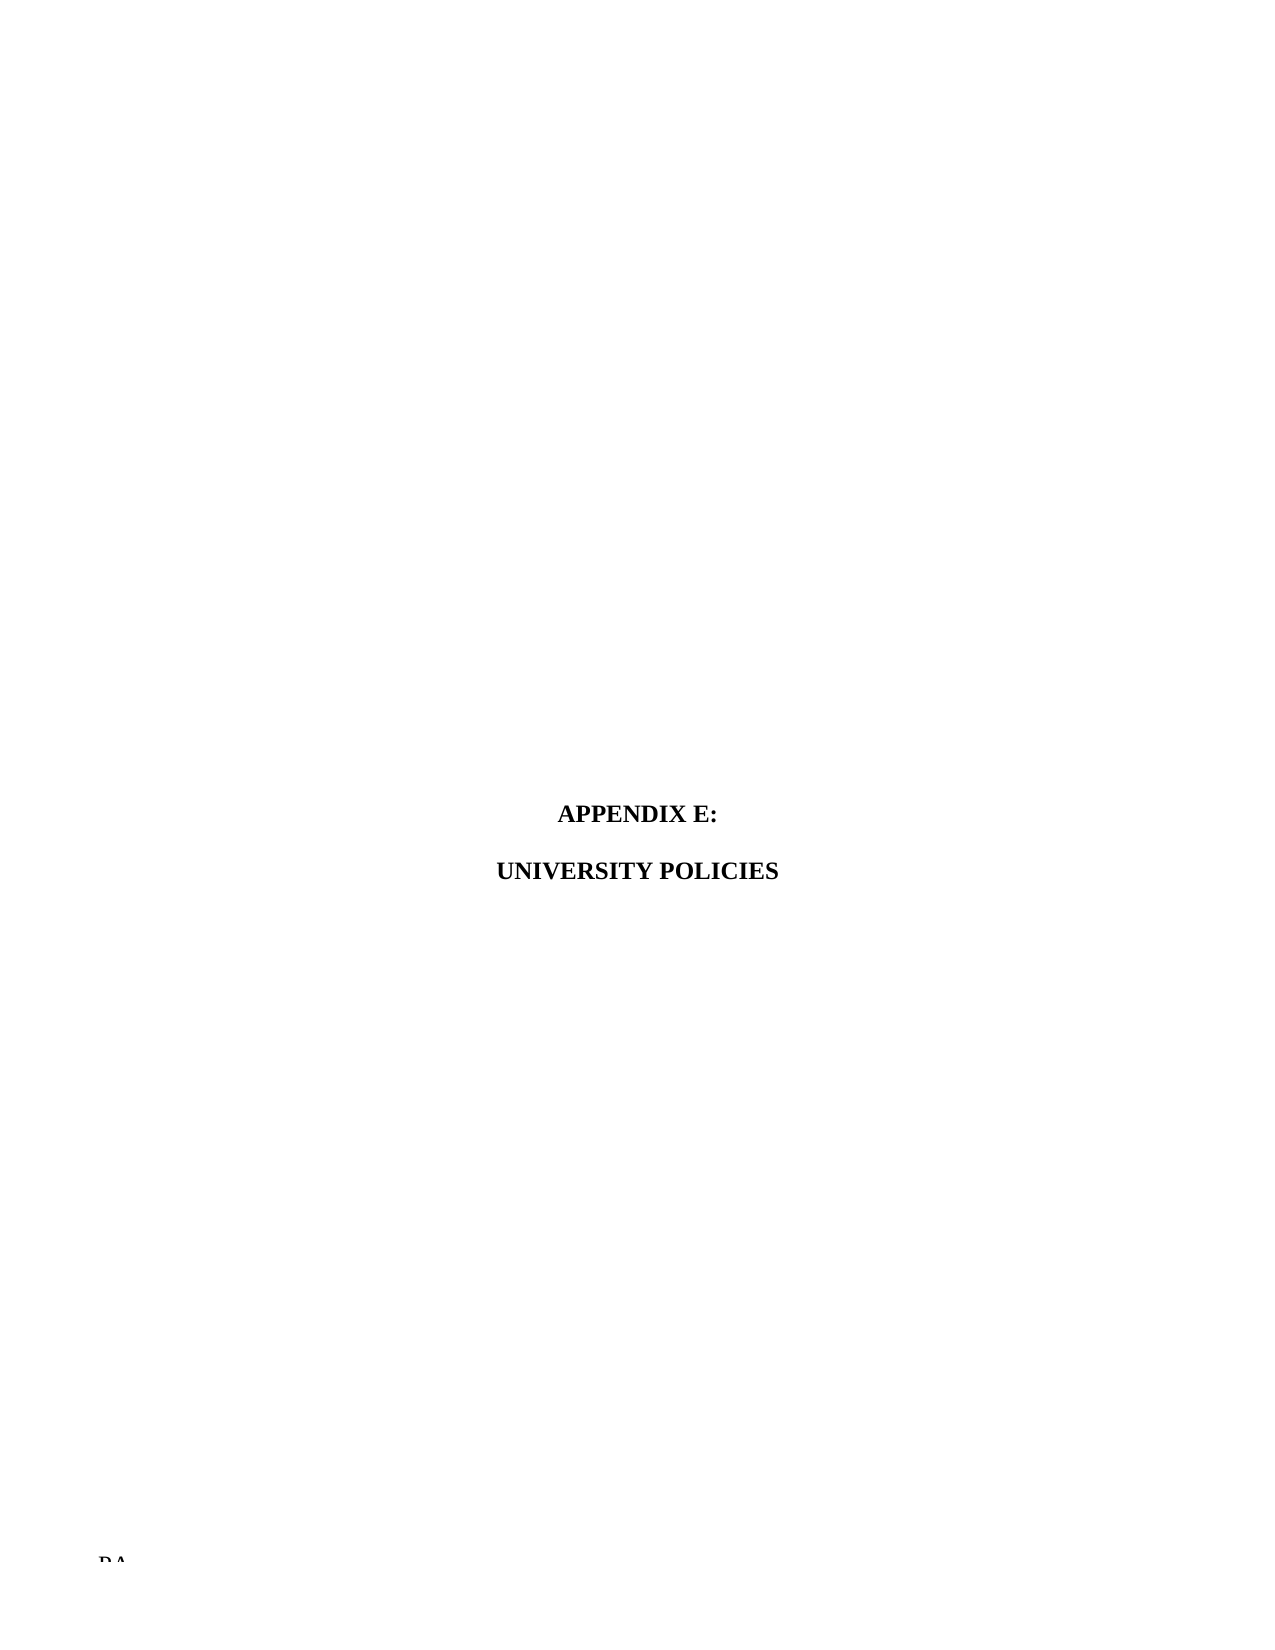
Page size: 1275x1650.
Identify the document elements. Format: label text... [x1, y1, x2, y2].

subtitle APPENDIX E: UNIVERSITY POLICIES [496, 799, 779, 885]
